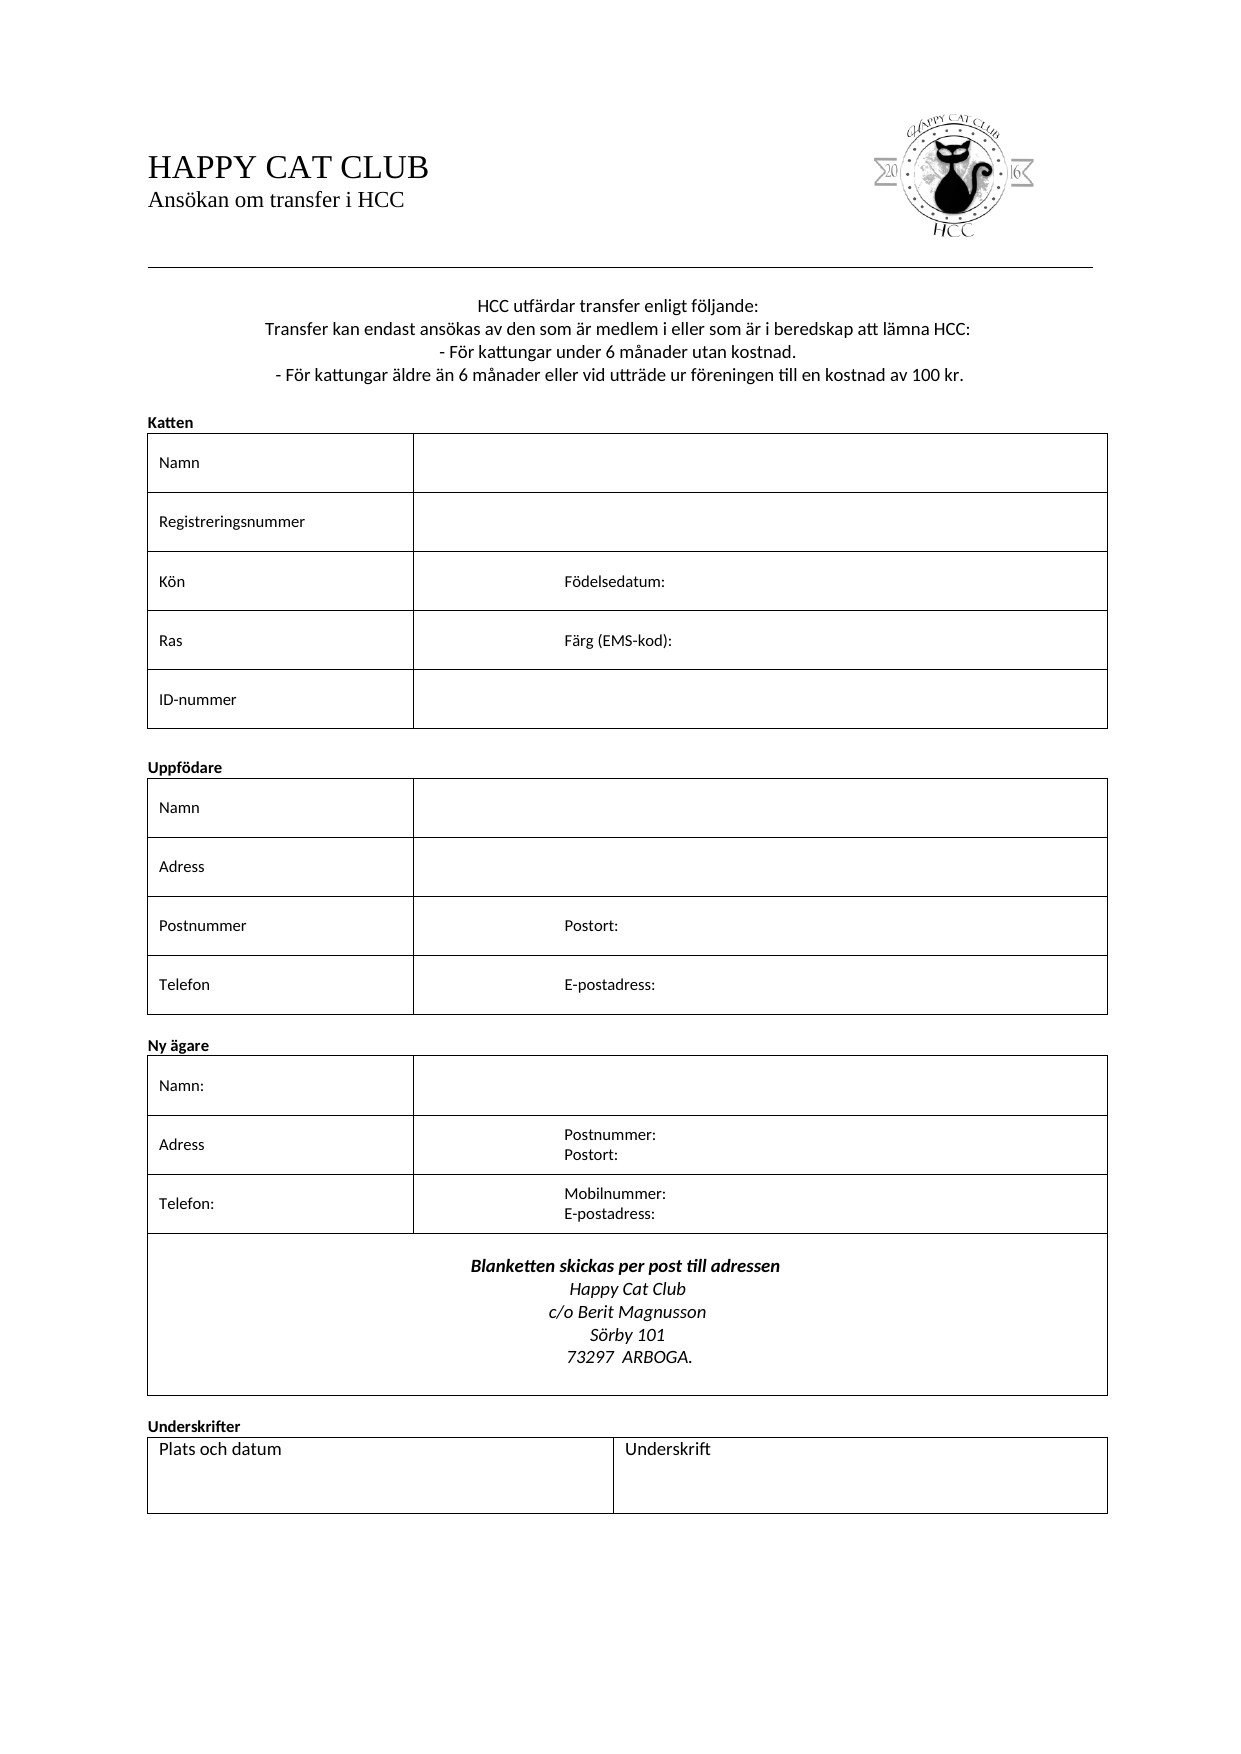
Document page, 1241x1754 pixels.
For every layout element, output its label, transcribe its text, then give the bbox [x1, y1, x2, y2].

picture [872, 110, 1035, 148]
table_cell Telefon [148, 956, 413, 1014]
text Underskrifter [148, 1396, 1093, 1437]
table_cell [414, 493, 1107, 551]
table_cell Adress [148, 1116, 413, 1173]
text Uppfödare [148, 757, 1093, 777]
table_header [414, 1056, 1107, 1114]
table_cell Postort: [414, 897, 1107, 955]
table_cell [414, 670, 1107, 728]
table_cell Registreringsnummer [148, 493, 413, 551]
table_cell Postnummer [148, 897, 413, 955]
text Katten [148, 412, 1093, 433]
table_cell E-postadress: [414, 956, 1107, 1014]
table_cell Telefon: [148, 1175, 413, 1233]
table_header Underskrift [614, 1438, 1107, 1513]
picture [872, 212, 1035, 239]
table_header [414, 434, 1107, 492]
table_cell ID-nummer [148, 670, 413, 728]
table_cell Kön [148, 552, 413, 610]
text HCC utfärdar transfer enligt följande: Transfer kan endast ansökas av den som är medlem i eller som är i beredskap att lämna HCC: - För kattungar under 6 månader utan kostnad. - För kattungar äldre än 6 månader eller vid utträde ur föreningen till en kostnad av 100 kr. [148, 268, 1093, 412]
text HAPPY CAT CLUB Ansökan om transfer i HCC [148, 148, 1093, 212]
table_cell Födelsedatum: [414, 552, 1107, 610]
table_cell Ras [148, 611, 413, 669]
text Ny ägare [148, 1035, 1093, 1055]
table_cell Postnummer: Postort: [414, 1116, 1107, 1173]
table_cell [414, 838, 1107, 896]
table_header Plats och datum [148, 1438, 613, 1513]
table_header [414, 779, 1107, 837]
table_header Namn: [148, 1056, 413, 1114]
table_header Namn [148, 434, 413, 492]
table_cell Adress [148, 838, 413, 896]
table_cell Blanketten skickas per post till adressen Happy Cat Club c/o Berit Magnusson Sörby 101 73297 ARBOGA. [148, 1234, 1107, 1395]
table_cell Mobilnummer: E-postadress: [414, 1175, 1107, 1233]
table_header Namn [148, 779, 413, 837]
table_cell Färg (EMS-kod): [414, 611, 1107, 669]
